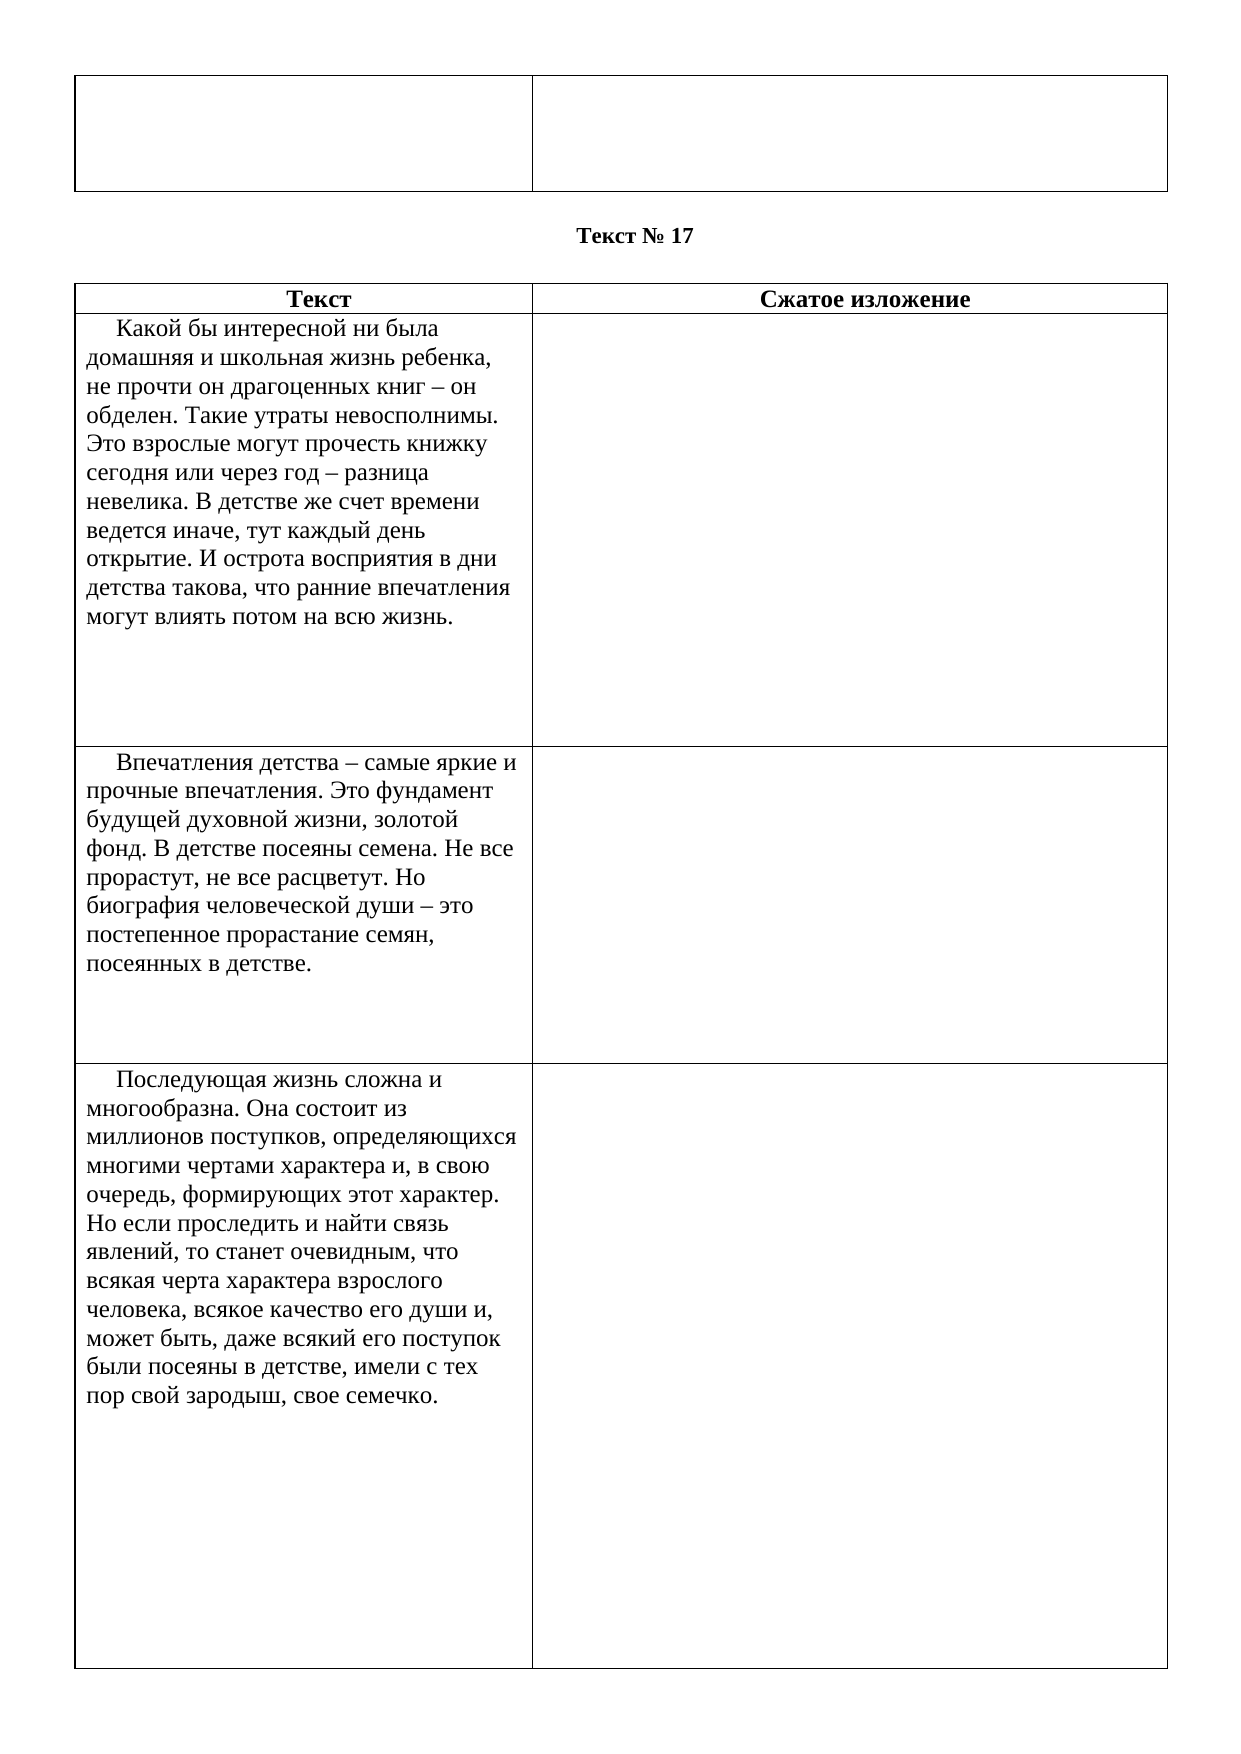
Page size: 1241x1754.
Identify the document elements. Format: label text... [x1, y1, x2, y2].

table_cell [533, 1064, 1167, 1668]
table_header Сжатое изложение [533, 284, 1167, 312]
table_cell Впечатления детства – самые яркие и прочные впечатления. Это фундамент будущей духовной жизни, золотой фонд. В детстве посеяны семена. Не все прорастут, не все расцветут. Но биография человеческой души – это постепенное прорастание семян, посеянных в детстве. [76, 747, 532, 1063]
table_cell [533, 747, 1167, 1063]
table_cell [533, 76, 1167, 191]
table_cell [76, 1064, 532, 1668]
text Текст № 17 [75, 222, 1165, 249]
table_header Текст [76, 284, 532, 312]
table_cell Какой бы интересной ни была домашняя и школьная жизнь ребенка, не прочти он драгоценных книг – он обделен. Такие утраты невосполнимы. Это взрослые могут прочесть книжку сегодня или через год – разница невелика. В детстве же счет времени ведется иначе, тут каждый день открытие. И острота восприятия в дни детства такова, что ранние впечатления могут влиять потом на всю жизнь. [76, 314, 532, 746]
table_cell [76, 76, 532, 191]
table_cell [533, 314, 1167, 746]
